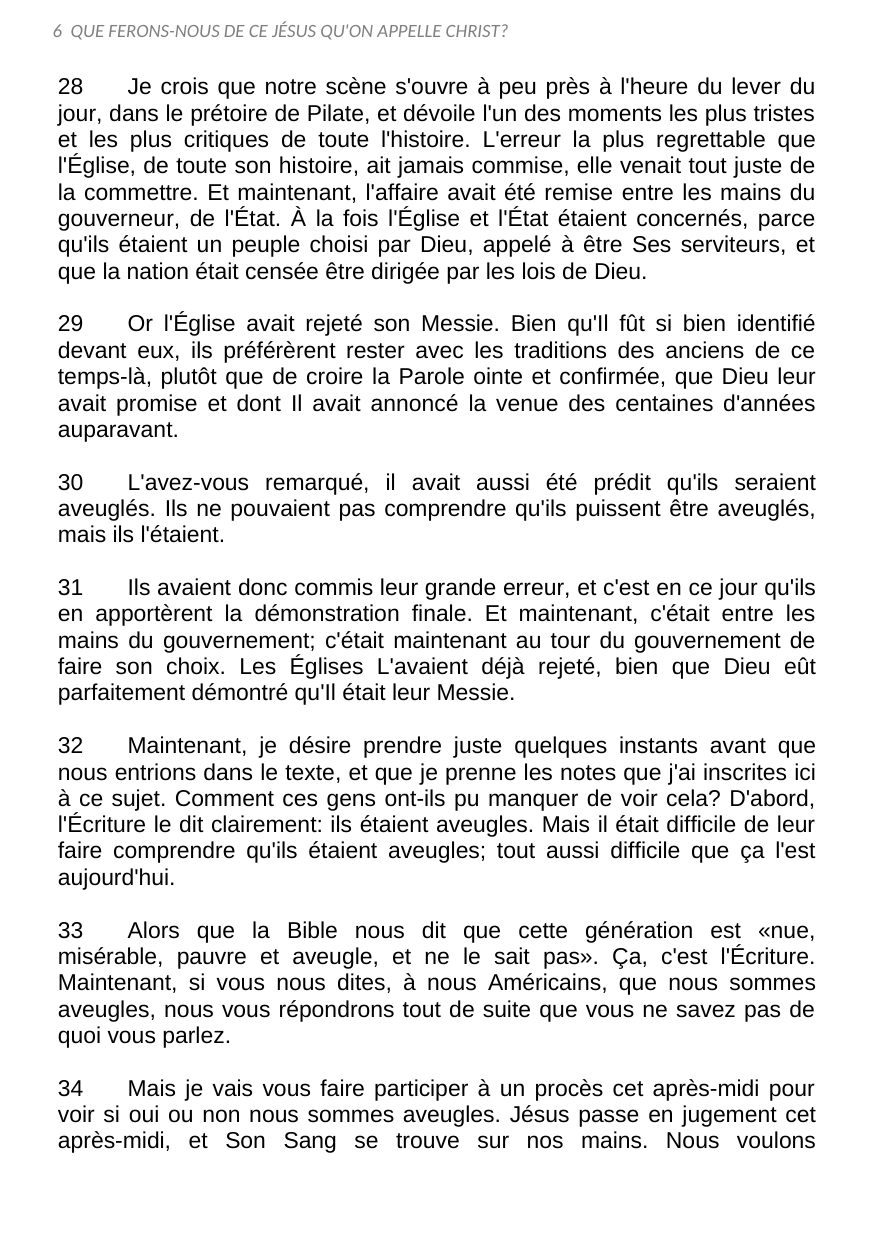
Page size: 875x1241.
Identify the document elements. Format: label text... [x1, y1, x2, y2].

text 29 Or l'Église avait rejeté son Messie. Bien qu'Il fût si bien identifié devant eux, ils préférèrent rester avec les traditions des anciens de ce temps-là, plutôt que de croire la Parole ointe et confirmée, que Dieu leur avait promise et dont Il avait annoncé la venue des centaines d'années auparavant. [58, 310, 816, 442]
text 28 Je crois que notre scène s'ouvre à peu près à l'heure du lever du jour, dans le prétoire de Pilate, et dévoile l'un des moments les plus tristes et les plus critiques de toute l'histoire. L'erreur la plus regrettable que l'Église, de toute son histoire, ait jamais commise, elle venait tout juste de la commettre. Et maintenant, l'affaire avait été remise entre les mains du gouverneur, de l'État. À la fois l'Église et l'État étaient concernés, parce qu'ils étaient un peuple choisi par Dieu, appelé à être Ses serviteurs, et que la nation était censée être dirigée par les lois de Dieu. [58, 73, 816, 284]
text 30 L'avez-vous remarqué, il avait aussi été prédit qu'ils seraient aveuglés. Ils ne pouvaient pas comprendre qu'ils puissent être aveuglés, mais ils l'étaient. [58, 468, 816, 548]
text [58, 1075, 816, 1154]
text 31 Ils avaient donc commis leur grande erreur, et c'est en ce jour qu'ils en apportèrent la démonstration finale. Et maintenant, c'était entre les mains du gouvernement; c'était maintenant au tour du gouvernement de faire son choix. Les Églises L'avaient déjà rejeté, bien que Dieu eût parfaitement démontré qu'Il était leur Messie. [58, 574, 816, 706]
text 33 Alors que la Bible nous dit que cette génération est «nue, misérable, pauvre et aveugle, et ne le sait pas». Ça, c'est l'Écriture. Maintenant, si vous nous dites, à nous Américains, que nous sommes aveugles, nous vous répondrons tout de suite que vous ne savez pas de quoi vous parlez. [58, 917, 816, 1048]
text 32 Maintenant, je désire prendre juste quelques instants avant que nous entrions dans le texte, et que je prenne les notes que j'ai inscrites ici à ce sujet. Comment ces gens ont-ils pu manquer de voir cela? D'abord, l'Écriture le dit clairement: ils étaient aveugles. Mais il était difficile de leur faire comprendre qu'ils étaient aveugles; tout aussi difficile que ça l'est aujourd'hui. [58, 732, 816, 890]
